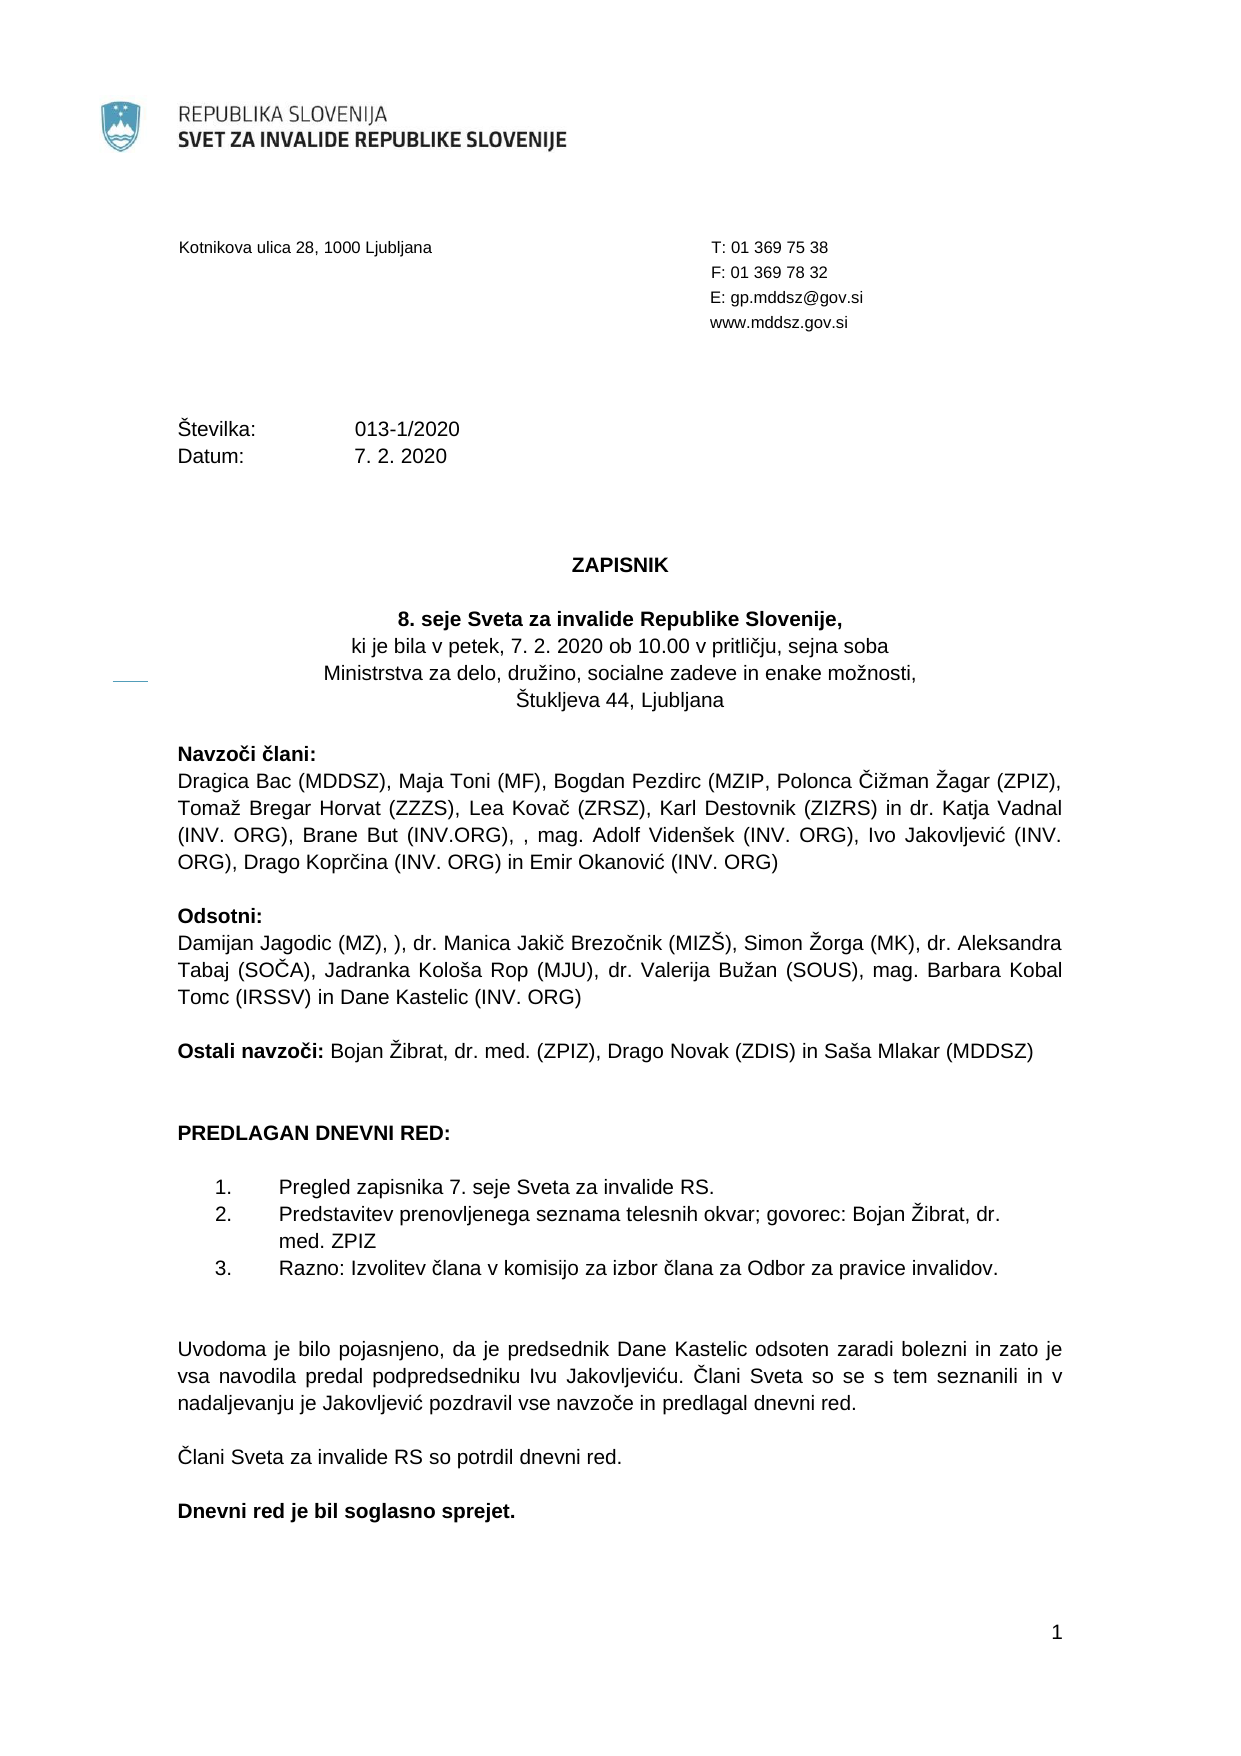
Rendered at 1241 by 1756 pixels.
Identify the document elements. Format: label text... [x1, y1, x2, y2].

text F: 01 369 78 32 [87, 263, 828, 282]
subtitle Navzoči člani: [177, 742, 1076, 766]
text Uvodoma je bilo pojasnjeno, da je predsednik Dane Kastelic odsoten zaradi bolezni in zato je vsa navodila predal podpredsedniku Ivu Jakovljeviću. Člani Sveta so se s tem seznanili in v nadaljevanju je Jakovljević pozdravil vse navzoče in predlagal dnevni red. [177, 1337, 1063, 1415]
list Razno: Izvolitev člana v komisijo za izbor člana za Odbor za pravice invalidov. [214, 1256, 1076, 1280]
text E: gp.mddsz@gov.si www.mddsz.gov.si [710, 288, 866, 332]
text Člani Sveta za invalide RS so potrdil dnevni red. [177, 1445, 1076, 1469]
text Ostali navzoči: Bojan Žibrat, dr. med. (ZPIZ), Drago Novak (ZDIS) in Saša Mlakar (MDDSZ) [177, 1039, 1076, 1063]
text Datum: 7. 2. 2020 [177, 444, 1076, 468]
text 8. seje Sveta za invalide Republike Slovenije, [398, 607, 1076, 631]
subtitle PREDLAGAN DNEVNI RED: [177, 1120, 1076, 1144]
text ki je bila v petek, 7. 2. 2020 ob 10.00 v pritličju, sejna soba Ministrstva za delo, družino, socialne zadeve in enake možnosti, Štukljeva 44, Ljubljana [323, 634, 917, 712]
text Damijan Jagodic (MZ), ), dr. Manica Jakič Brezočnik (MIZŠ), Simon Žorga (MK), dr. Aleksandra Tabaj (SOČA), Jadranka Kološa Rop (MJU), dr. Valerija Bužan (SOUS), mag. Barbara Kobal Tomc (IRSSV) in Dane Kastelic (INV. ORG) [177, 931, 1063, 1009]
list Predstavitev prenovljenega seznama telesnih okvar; govorec: Bojan Žibrat, dr. med. ZPIZ [215, 1202, 1052, 1253]
subtitle ZAPISNIK [569, 553, 671, 577]
subtitle Dnevni red je bil soglasno sprejet. [177, 1499, 1076, 1523]
text Številka: 013-1/2020 [177, 417, 1076, 441]
text Dragica Bac (MDDSZ), Maja Toni (MF), Bogdan Pezdirc (MZIP, Polonca Čižman Žagar (ZPIZ), Tomaž Bregar Horvat (ZZZS), Lea Kovač (ZRSZ), Karl Destovnik (ZIZRS) in dr. Katja Vadnal (INV. ORG), Brane But (INV.ORG), , mag. Adolf Videnšek (INV. ORG), Ivo Jakovljević (INV. ORG), Drago Koprčina (INV. ORG) in Emir Okanović (INV. ORG) [177, 769, 1063, 874]
picture [99, 95, 567, 153]
list Pregled zapisnika 7. seje Sveta za invalide RS. [214, 1175, 1076, 1199]
subtitle Odsotni: [177, 904, 1076, 928]
text Kotnikova ulica 28, 1000 Ljubljana T: 01 369 75 38 [87, 238, 828, 257]
